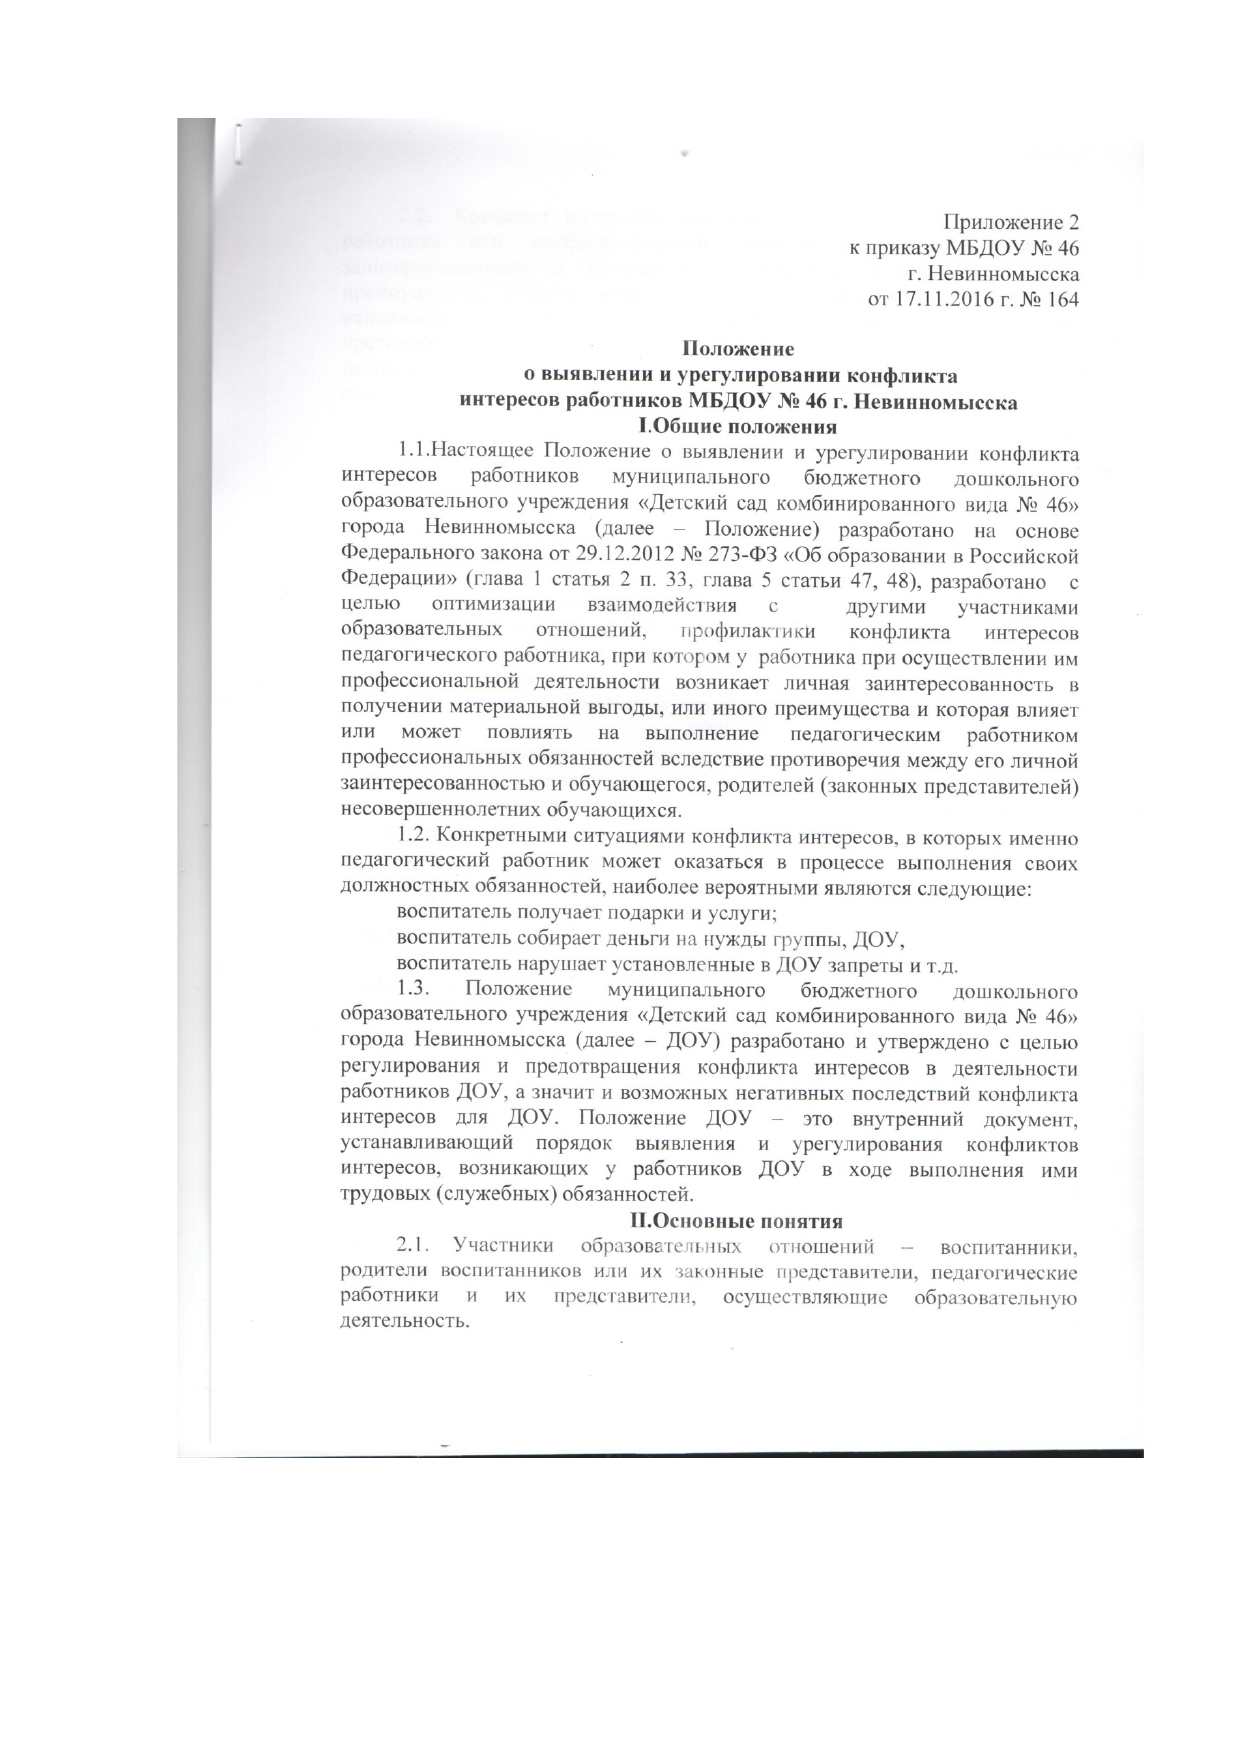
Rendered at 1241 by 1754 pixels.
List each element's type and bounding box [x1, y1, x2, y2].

picture [177, 118, 1152, 1458]
